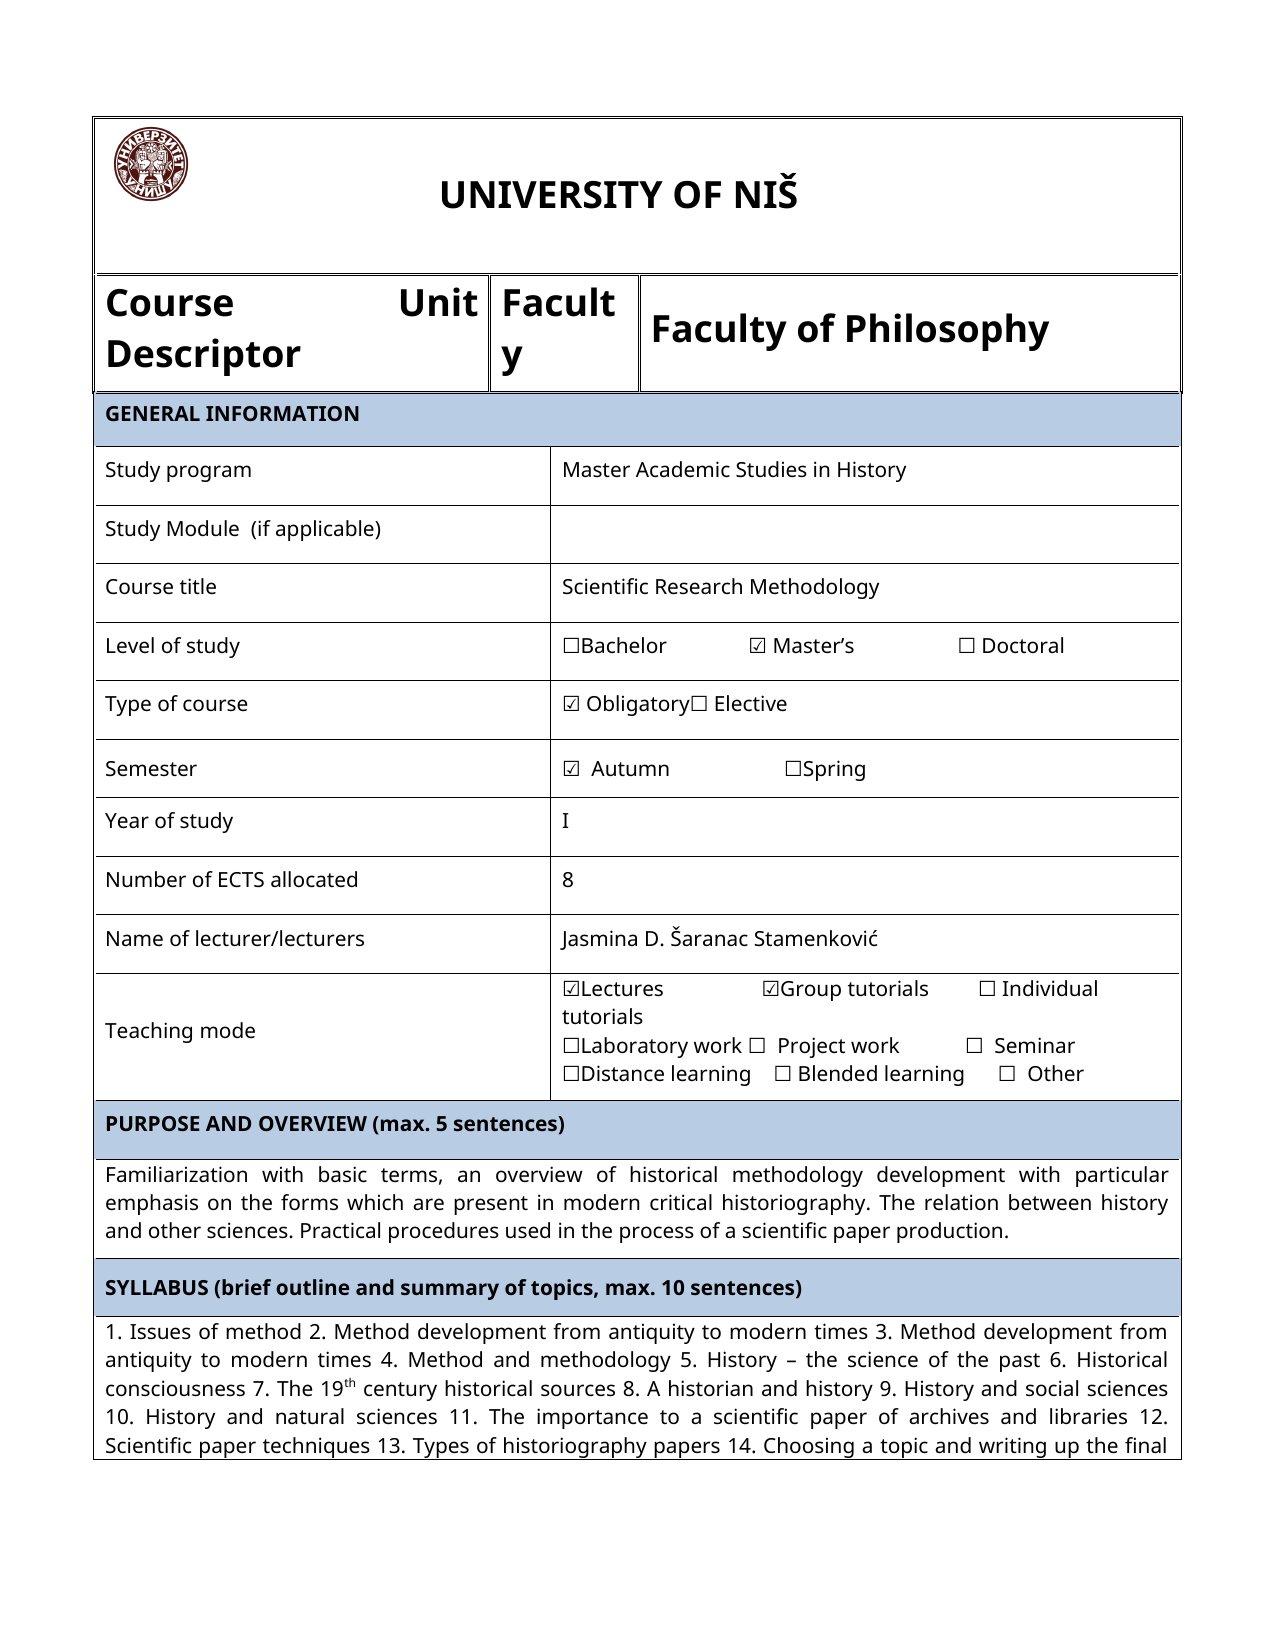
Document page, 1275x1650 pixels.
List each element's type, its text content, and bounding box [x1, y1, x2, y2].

table_cell Study program [94, 446, 550, 504]
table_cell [94, 1316, 1181, 1459]
table_cell Obligatory Elective [551, 680, 1181, 739]
table_cell Faculty [491, 276, 638, 391]
table_cell Semester [94, 739, 550, 797]
table_cell Course Unit Descriptor [94, 273, 490, 391]
table_cell Course title [94, 563, 550, 622]
table_cell Teaching mode [94, 973, 550, 1100]
table_cell Scientific Research Methodology [551, 563, 1181, 622]
table_cell Faculty of Philosophy [639, 273, 1181, 391]
table_cell Autumn Spring [551, 739, 1181, 797]
table_cell SYLLABUS (brief outline and summary of topics, max. 10 sentences) [94, 1258, 1181, 1316]
table_cell Jasmina D. Šaranac Stamenković [551, 914, 1181, 973]
table_cell PURPOSE AND OVERVIEW (max. 5 sentences) [94, 1100, 1181, 1159]
table_cell Type of course [94, 680, 550, 739]
table_cell Lectures Group tutorials Individual tutorials Laboratory work Project work Seminar Distance learning Blended learning Other [551, 973, 1181, 1100]
table_cell Study Module (if applicable) [94, 505, 550, 563]
table_cell Name of lecturer/lecturers [94, 914, 550, 973]
table_header UNIVERSITY OF NIŠ [95, 119, 1180, 273]
table_cell Master Academic Studies in History [551, 446, 1181, 504]
table_cell Year of study [94, 797, 550, 856]
table_cell 8 [551, 856, 1181, 914]
table_cell Bachelor Master’s Doctoral [551, 622, 1181, 680]
table_cell Number of ECTS allocated [94, 856, 550, 914]
table_cell [551, 505, 1181, 563]
table_cell Familiarization with basic terms, an overview of historical methodology development with particular emphasis on the forms which are present in modern critical historiography. The relation between history and other sciences. Practical procedures used in the process of a scientific paper production. [94, 1159, 1181, 1258]
table_cell I [551, 797, 1181, 856]
table_cell GENERAL INFORMATION [94, 391, 1181, 446]
table_cell Level of study [94, 622, 550, 680]
